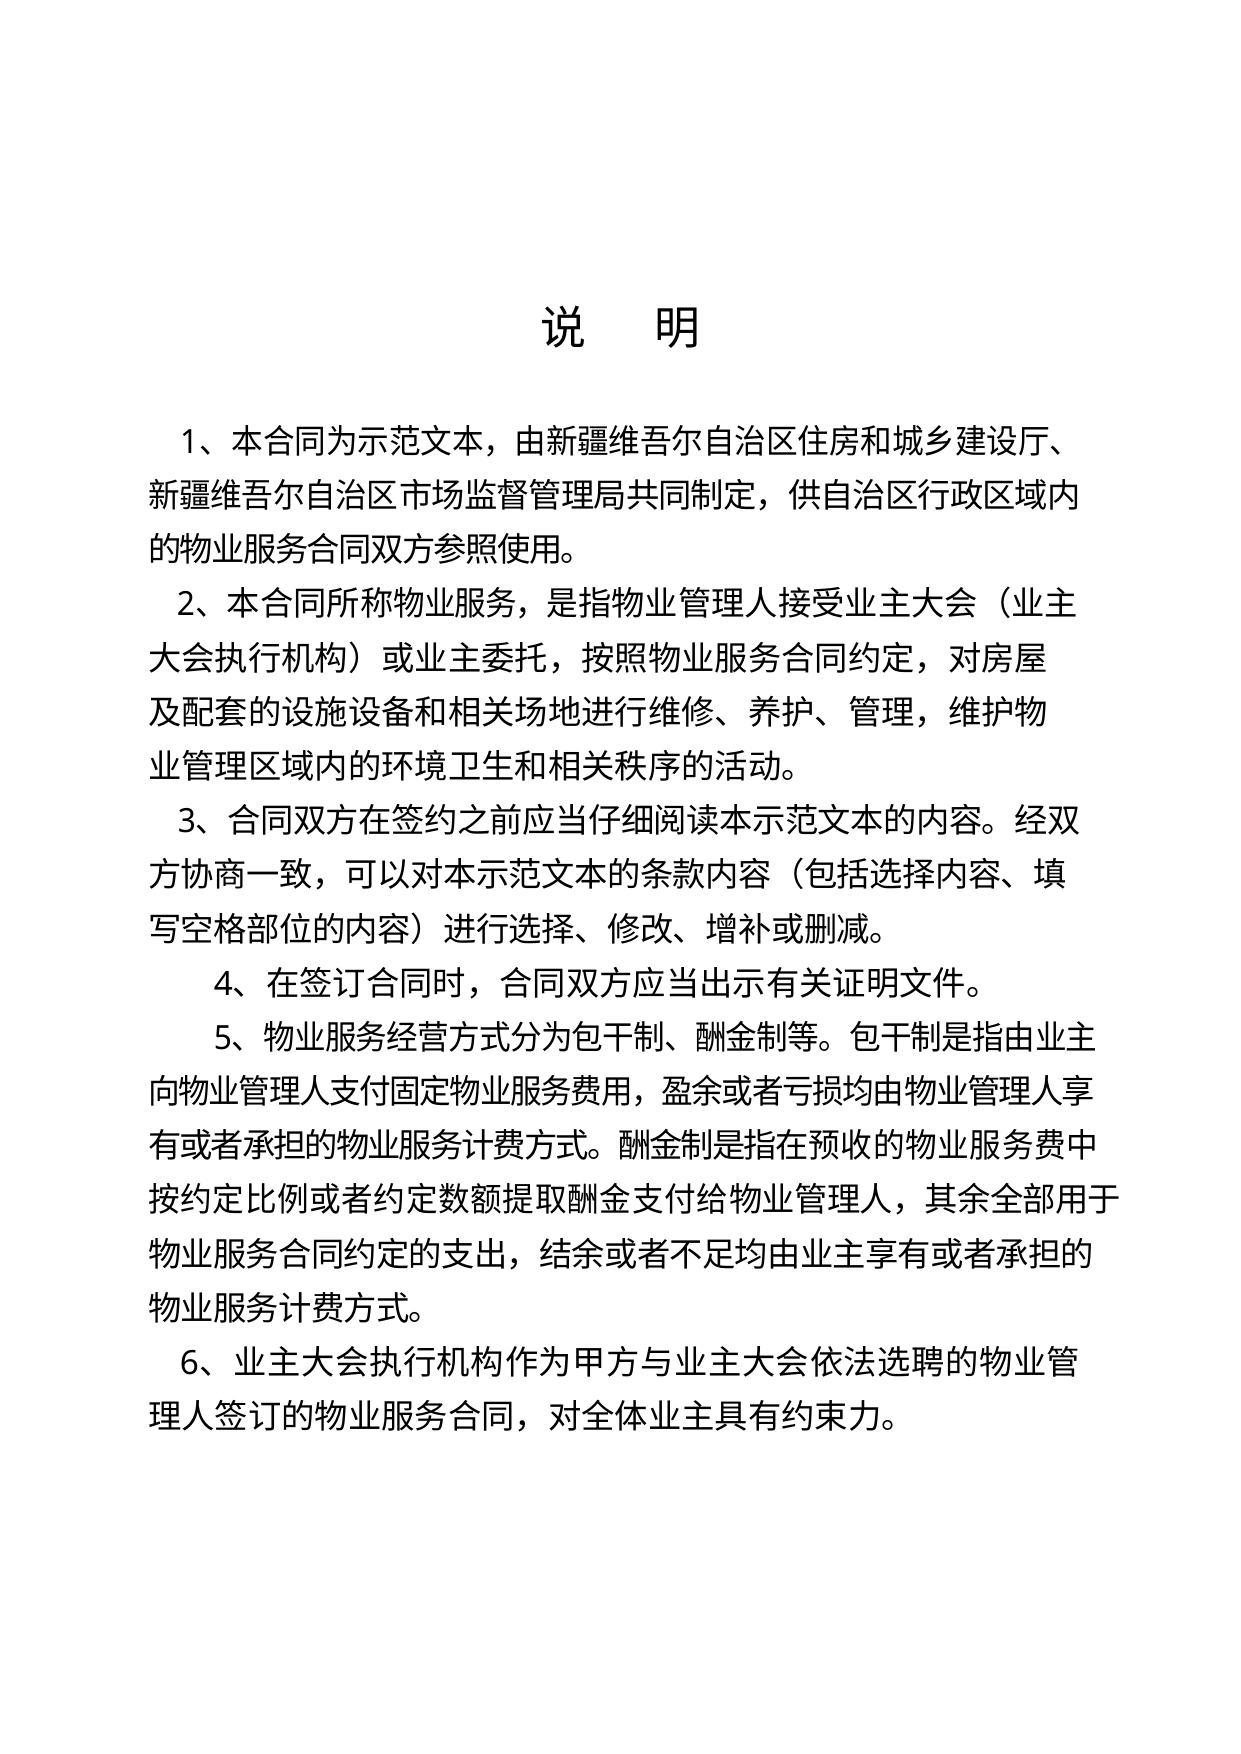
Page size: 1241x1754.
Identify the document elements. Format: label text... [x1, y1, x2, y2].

text 5、物业服务经营方式分为包干制、酬金制等。包干制是指由业主向物业管理人支付固定物业服务费用，盈余或者亏损均由物业管理人享有或者承担的物业服务计费方式。酬金制是指在预收的物业服务费中按约定比例或者约定数额提取酬金支付给物业管理人，其余全部用于物业服务合同约定的支出，结余或者不足均由业主享有或者承担的物业服务计费方式。 [148, 1006, 1126, 1331]
text 1、本合同为示范文本，由新疆维吾尔自治区住房和城乡建设厅、新疆维吾尔自治区市场监督管理局共同制定，供自治区行政区域内的物业服务合同双方参照使用。 [148, 410, 1081, 572]
text 2、本合同所称物业服务，是指物业管理人接受业主大会（业主大会执行机构）或业主委托，按照物业服务合同约定，对房屋及配套的设施设备和相关场地进行维修、养护、管理，维护物业管理区域内的环境卫生和相关秩序的活动。 [148, 572, 1081, 789]
text 3、合同双方在签约之前应当仔细阅读本示范文本的内容。经双方协商一致，可以对本示范文本的条款内容（包括选择内容、填写空格部位的内容）进行选择、修改、增补或删减。 [148, 789, 1093, 952]
subtitle 说 明 [148, 301, 1093, 355]
text 4、在签订合同时，合同双方应当出示有关证明文件。 [148, 952, 1126, 1006]
text 6、业主大会执行机构作为甲方与业主大会依法选聘的物业管理人签订的物业服务合同，对全体业主具有约束力。 [148, 1331, 1081, 1439]
